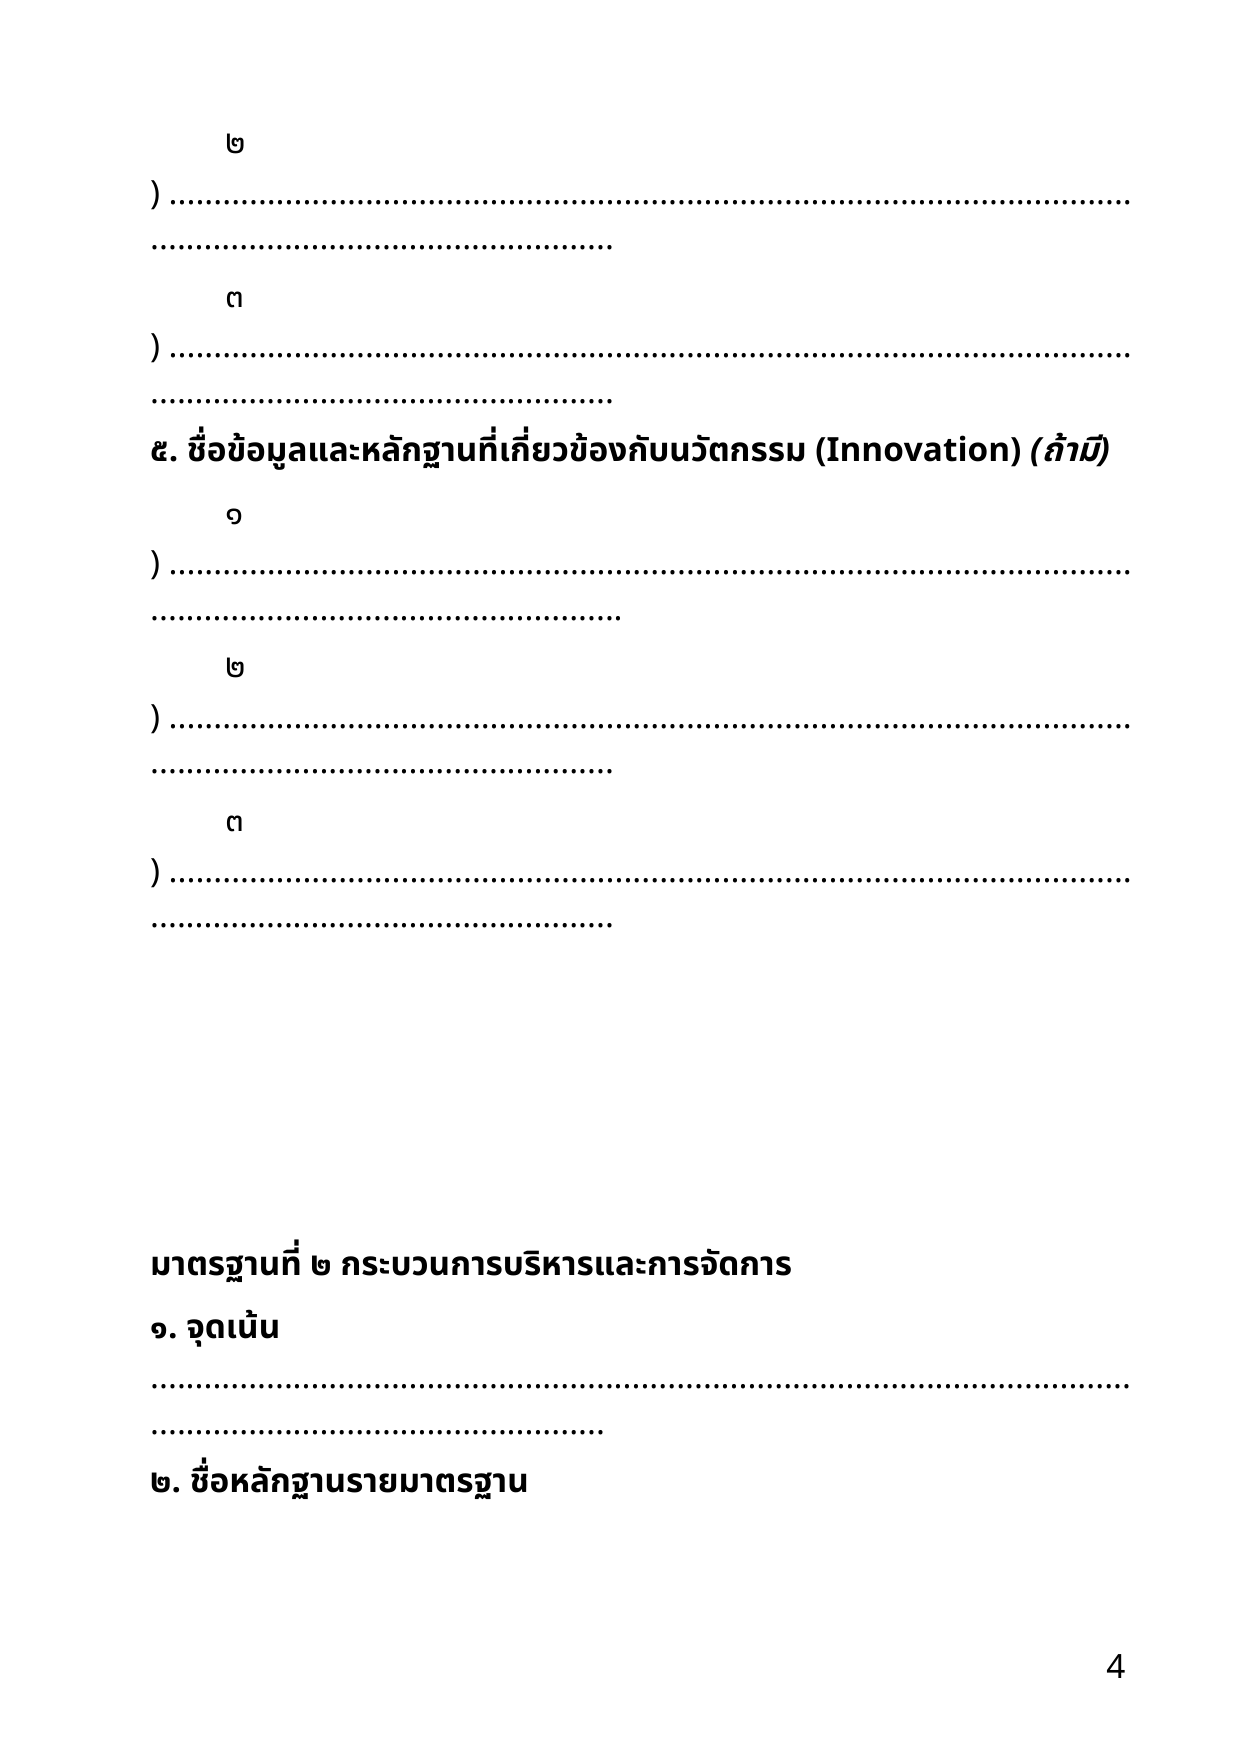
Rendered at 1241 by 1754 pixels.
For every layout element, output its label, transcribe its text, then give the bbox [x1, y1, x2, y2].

text ๕. ชื่อข้อมูลและหลักฐานที่เกี่ยวข้องกับนวัตกรรม (Innovation) (ถ้ามี) [150, 426, 1135, 476]
text มาตรฐานที่ ๒ กระบวนการบริหารและการจัดการ [150, 1239, 1135, 1290]
text ๒) ................................................................................................................................................................ [150, 642, 1135, 784]
text ๓) ................................................................................................................................................................ [150, 796, 1135, 937]
text ๒. ชื่อหลักฐานรายมาตรฐาน [150, 1456, 1135, 1507]
text ๓) ................................................................................................................................................................ [150, 272, 1135, 413]
text ๒) ................................................................................................................................................................ [150, 118, 1135, 259]
text ๑. จุดเน้น ................................................................................................................................................................. [150, 1302, 1135, 1444]
